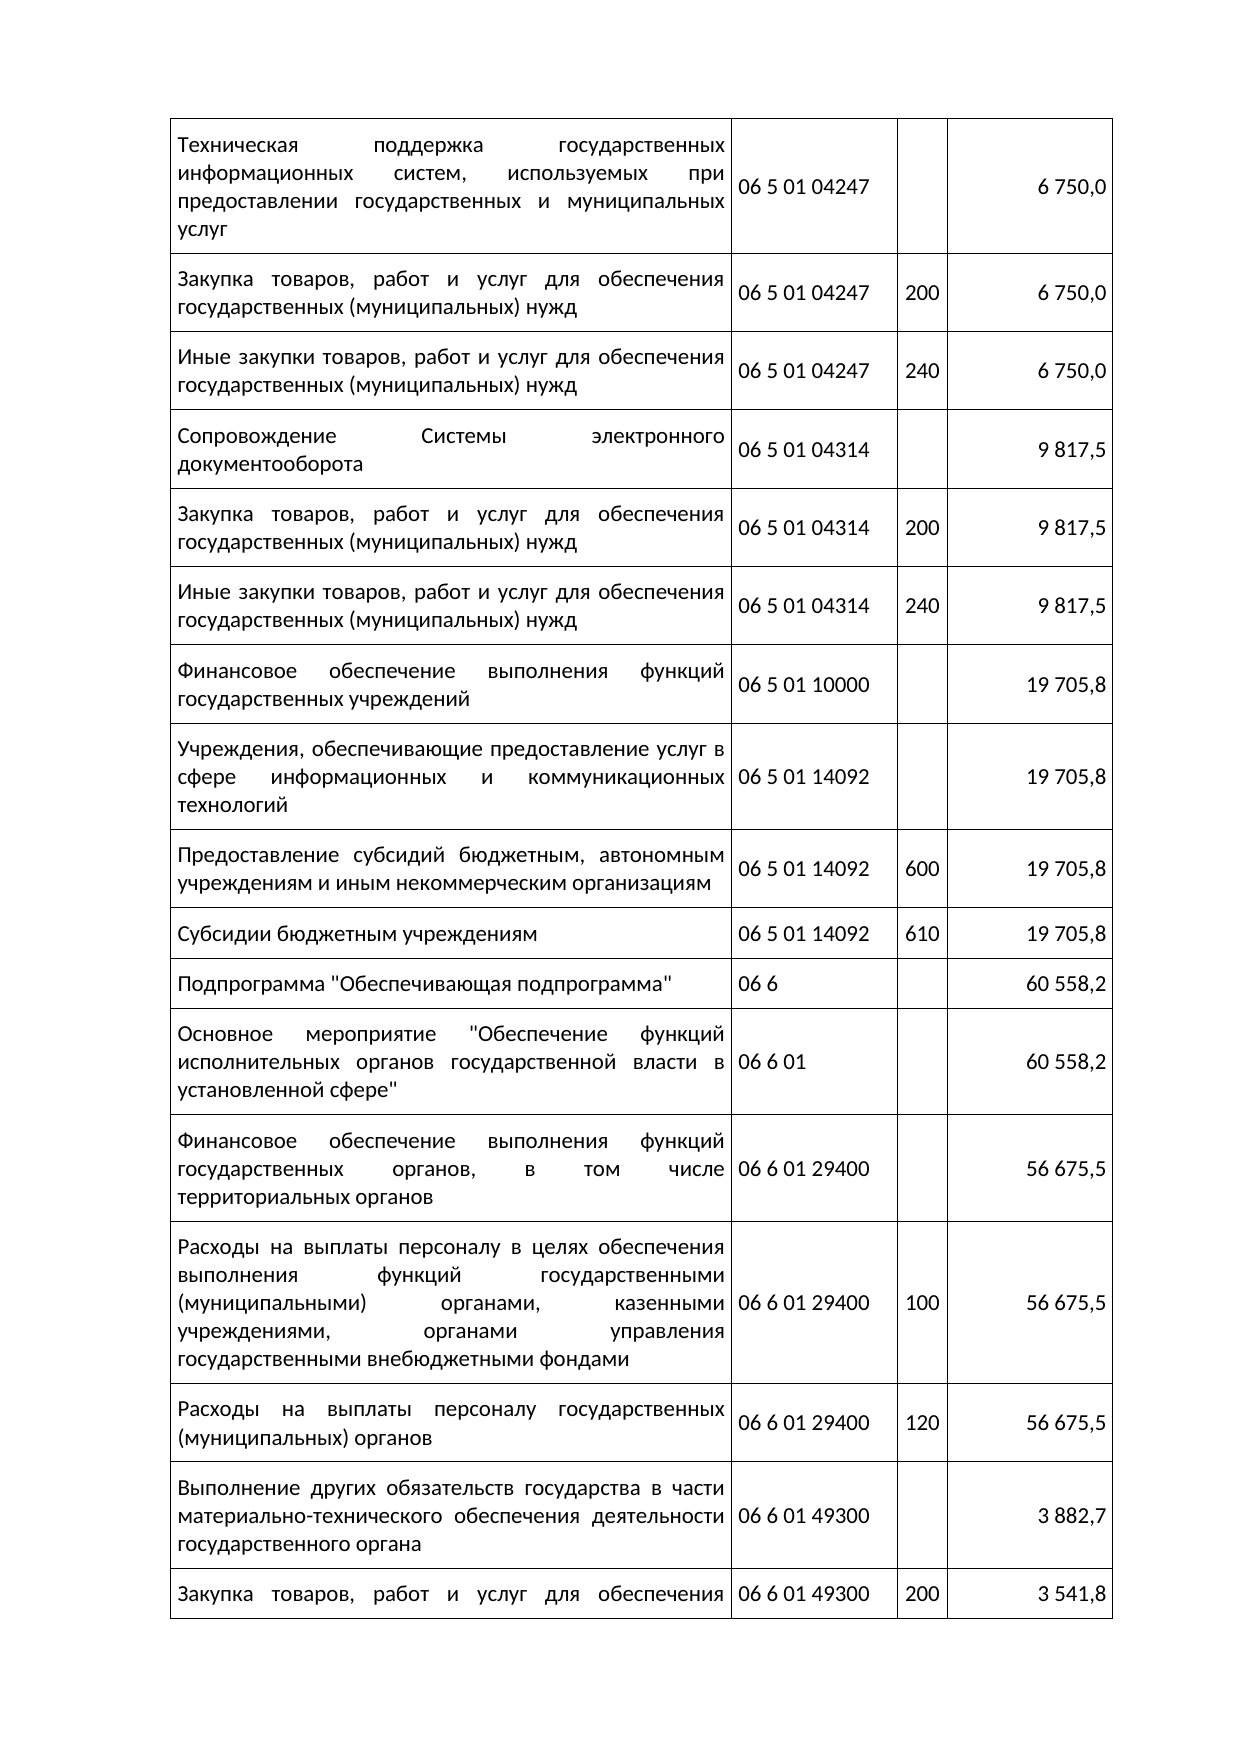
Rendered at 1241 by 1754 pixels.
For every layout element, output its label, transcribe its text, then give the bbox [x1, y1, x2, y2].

table_cell 06 6 01 29400 [732, 1222, 897, 1383]
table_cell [171, 254, 731, 331]
table_cell 3 882,7 [948, 1462, 1112, 1568]
table_cell [898, 959, 947, 1008]
table_cell Закупка товаров, работ и услуг для обеспечения государственных (муниципальных) нужд [171, 489, 731, 566]
table_cell 06 6 01 29400 [732, 1384, 897, 1461]
table_cell 56 675,5 [948, 1115, 1112, 1221]
table_cell 06 5 01 04247 [732, 254, 897, 331]
table_cell 06 5 01 04247 [732, 332, 897, 409]
table_cell 60 558,2 [948, 959, 1112, 1008]
table_cell 3 541,8 [948, 1569, 1112, 1618]
table_cell [898, 119, 947, 252]
table_cell 240 [898, 567, 947, 644]
table_cell 19 705,8 [948, 724, 1112, 829]
table_cell 19 705,8 [948, 908, 1112, 957]
table_cell 6 750,0 [948, 254, 1112, 331]
table_cell 56 675,5 [948, 1222, 1112, 1383]
table_cell 06 5 01 04247 [732, 119, 897, 252]
table_cell 06 6 [732, 959, 897, 1008]
table_cell 240 [898, 332, 947, 409]
table_cell 200 [898, 489, 947, 566]
table_cell 06 6 01 [732, 1009, 897, 1114]
table_cell Иные закупки товаров, работ и услуг для обеспечения государственных (муниципальных) нужд [171, 332, 731, 409]
table_cell 06 6 01 49300 [732, 1462, 897, 1568]
table_cell 200 [898, 254, 947, 331]
table_cell 06 5 01 14092 [732, 724, 897, 829]
table_cell 9 817,5 [948, 410, 1112, 487]
table_cell 610 [898, 908, 947, 957]
table_cell 6 750,0 [948, 119, 1112, 252]
table_cell 9 817,5 [948, 489, 1112, 566]
table_cell 56 675,5 [948, 1384, 1112, 1461]
table_cell 06 5 01 04314 [732, 567, 897, 644]
table_cell [898, 1462, 947, 1568]
table_cell Учреждения, обеспечивающие предоставление услуг в сфере информационных и коммуникационных технологий [171, 724, 731, 829]
table_cell 100 [898, 1222, 947, 1383]
table_cell [898, 645, 947, 722]
table_cell 120 [898, 1384, 947, 1461]
table_cell 200 [898, 1569, 947, 1618]
table_cell 600 [898, 830, 947, 907]
table_cell [898, 1115, 947, 1221]
table_cell 19 705,8 [948, 830, 1112, 907]
table_cell 19 705,8 [948, 645, 1112, 722]
table_cell Подпрограмма "Обеспечивающая подпрограмма" [171, 959, 731, 1008]
table_cell Основное мероприятие "Обеспечение функций исполнительных органов государственной власти в установленной сфере" [171, 1009, 731, 1114]
table_cell Расходы на выплаты персоналу в целях обеспечения выполнения функций государственными (муниципальными) органами, казенными учреждениями, органами управления государственными внебюджетными фондами [171, 1222, 731, 1383]
table_cell Иные закупки товаров, работ и услуг для обеспечения государственных (муниципальных) нужд [171, 567, 731, 644]
table_cell [898, 410, 947, 487]
table_cell 06 6 01 29400 [732, 1115, 897, 1221]
table_cell Расходы на выплаты персоналу государственных (муниципальных) органов [171, 1384, 731, 1461]
table_cell [898, 724, 947, 829]
table_cell 06 5 01 04314 [732, 489, 897, 566]
table_cell 06 5 01 04314 [732, 410, 897, 487]
table_cell Сопровождение Системы электронного документооборота [171, 410, 731, 487]
table_cell 06 6 01 49300 [732, 1569, 897, 1618]
table_cell Субсидии бюджетным учреждениям [171, 908, 731, 957]
table_cell Техническая поддержка государственных информационных систем, используемых при предоставлении государственных и муниципальных услуг [171, 119, 731, 252]
table_cell 9 817,5 [948, 567, 1112, 644]
table_cell Выполнение других обязательств государства в части материально-технического обеспечения деятельности государственного органа [171, 1462, 731, 1568]
table_cell Финансовое обеспечение выполнения функций государственных органов, в том числе территориальных органов [171, 1115, 731, 1221]
table_cell [898, 1009, 947, 1114]
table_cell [171, 1569, 731, 1618]
table_cell 06 5 01 10000 [732, 645, 897, 722]
table_cell Финансовое обеспечение выполнения функций государственных учреждений [171, 645, 731, 722]
table_cell 06 5 01 14092 [732, 830, 897, 907]
table_cell 06 5 01 14092 [732, 908, 897, 957]
table_cell Предоставление субсидий бюджетным, автономным учреждениям и иным некоммерческим организациям [171, 830, 731, 907]
table_cell 6 750,0 [948, 332, 1112, 409]
table_cell 60 558,2 [948, 1009, 1112, 1114]
